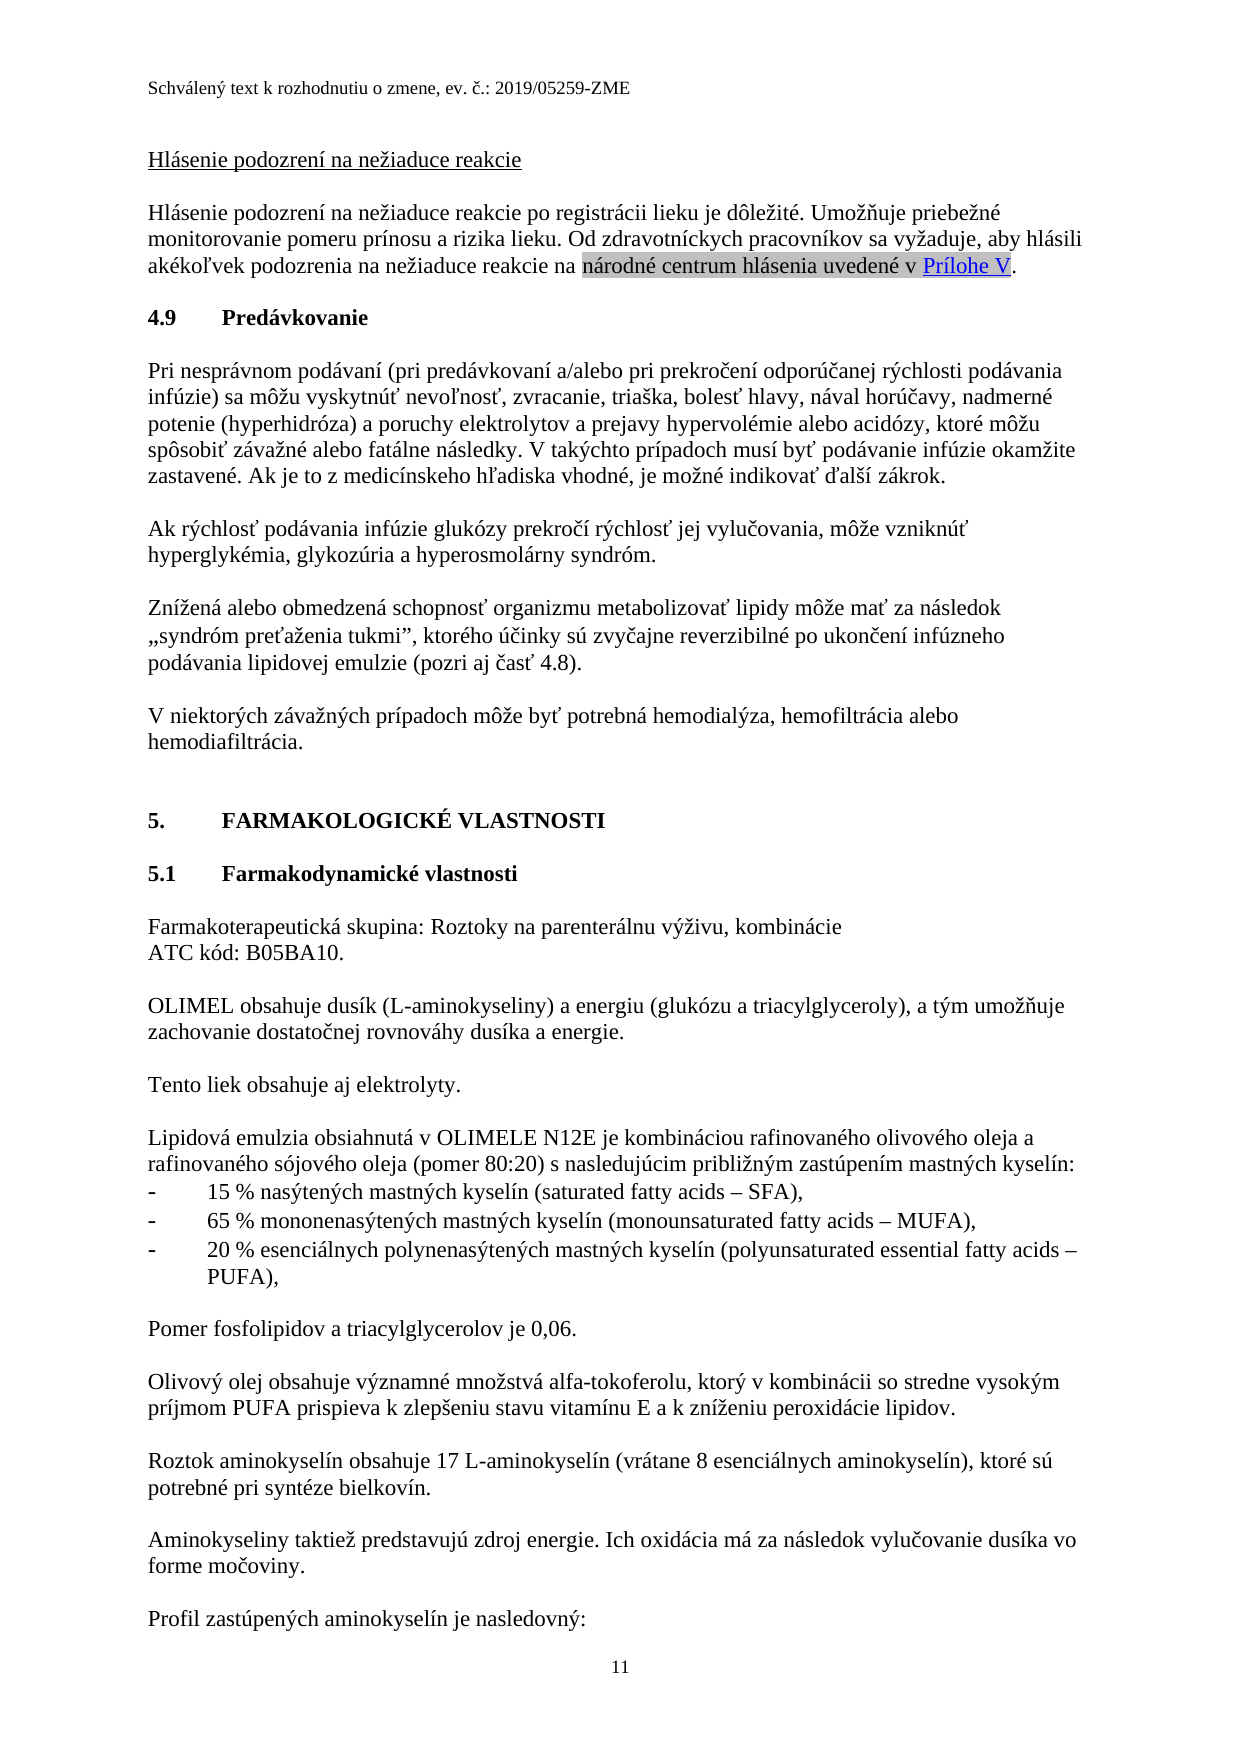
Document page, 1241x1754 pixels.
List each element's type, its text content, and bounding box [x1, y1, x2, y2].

text Olivový olej obsahuje významné množstvá alfa-tokoferolu, ktorý v kombinácii so stredne vysokým príjmom PUFA prispieva k zlepšeniu stavu vitamínu E a k zníženiu peroxidácie lipidov. [148, 1368, 1092, 1421]
text Farmakoterapeutická skupina: Roztoky na parenterálnu výživu, kombinácie [148, 913, 1092, 939]
subtitle Predávkovanie [148, 304, 1092, 331]
text Pri nesprávnom podávaní (pri predávkovaní a/alebo pri prekročení odporúčanej rýchlosti podávania infúzie) sa môžu vyskytnúť nevoľnosť, zvracanie, triaška, bolesť hlavy, nával horúčavy, nadmerné potenie (hyperhidróza) a poruchy elektrolytov a prejavy hypervolémie alebo acidózy, ktoré môžu spôsobiť závažné alebo fatálne následky. V takýchto prípadoch musí byť podávanie infúzie okamžite zastavené. Ak je to z medicínskeho hľadiska vhodné, je možné indikovať ďalší zákrok. [148, 357, 1092, 489]
subtitle Farmakodynamické vlastnosti [148, 860, 1092, 887]
text ATC kód: B05BA10. [148, 939, 1092, 966]
text Ak rýchlosť podávania infúzie glukózy prekročí rýchlosť jej vylučovania, môže vzniknúť hyperglykémia, glykozúria a hyperosmolárny syndróm. [148, 515, 1092, 568]
text Profil zastúpených aminokyselín je nasledovný: [148, 1605, 1092, 1632]
text Lipidová emulzia obsiahnutá v OLIMELE N12E je kombináciou rafinovaného olivového oleja a rafinovaného sójového oleja (pomer 80:20) s nasledujúcim približným zastúpením mastných kyselín: [148, 1124, 1092, 1176]
text Hlásenie podozrení na nežiaduce reakcie po registrácii lieku je dôležité. Umožňuje priebežné monitorovanie pomeru prínosu a rizika lieku. Od zdravotníckych pracovníkov sa vyžaduje, aby hlásili akékoľvek podozrenia na nežiaduce reakcie na národné centrum hlásenia uvedené v Prílohe V. [148, 199, 1092, 278]
text Pomer fosfolipidov a triacylglycerolov je 0,06. [148, 1315, 1092, 1342]
text OLIMEL obsahuje dusík (L-aminokyseliny) a energiu (glukózu a triacylglyceroly), a tým umožňuje zachovanie dostatočnej rovnováhy dusíka a energie. [148, 992, 1092, 1045]
text V niektorých závažných prípadoch môže byť potrebná hemodialýza, hemofiltrácia alebo hemodiafiltrácia. [148, 702, 1092, 755]
list 15 % nasýtených mastných kyselín (saturated fatty acids – SFA), [148, 1176, 1092, 1205]
text Roztok aminokyselín obsahuje 17 L-aminokyselín (vrátane 8 esenciálnych aminokyselín), ktoré sú potrebné pri syntéze bielkovín. [148, 1447, 1092, 1500]
list 20 % esenciálnych polynenasýtených mastných kyselín (polyunsaturated essential fatty acids –PUFA), [148, 1234, 1092, 1289]
subtitle FARMAKOLOGICKÉ VLASTNOSTI [148, 807, 1092, 834]
text Tento liek obsahuje aj elektrolyty. [148, 1071, 1092, 1097]
text Hlásenie podozrení na nežiaduce reakcie [148, 146, 1092, 173]
list 65 % mononenasýtených mastných kyselín (monounsaturated fatty acids – MUFA), [148, 1205, 1092, 1234]
text Aminokyseliny taktiež predstavujú zdroj energie. Ich oxidácia má za následok vylučovanie dusíka vo forme močoviny. [148, 1526, 1092, 1579]
text Znížená alebo obmedzená schopnosť organizmu metabolizovať lipidy môže mať za následok „syndróm preťaženia tukmi”, ktorého účinky sú zvyčajne reverzibilné po ukončení infúzneho podávania lipidovej emulzie (pozri aj časť 4.8). [148, 594, 1092, 676]
